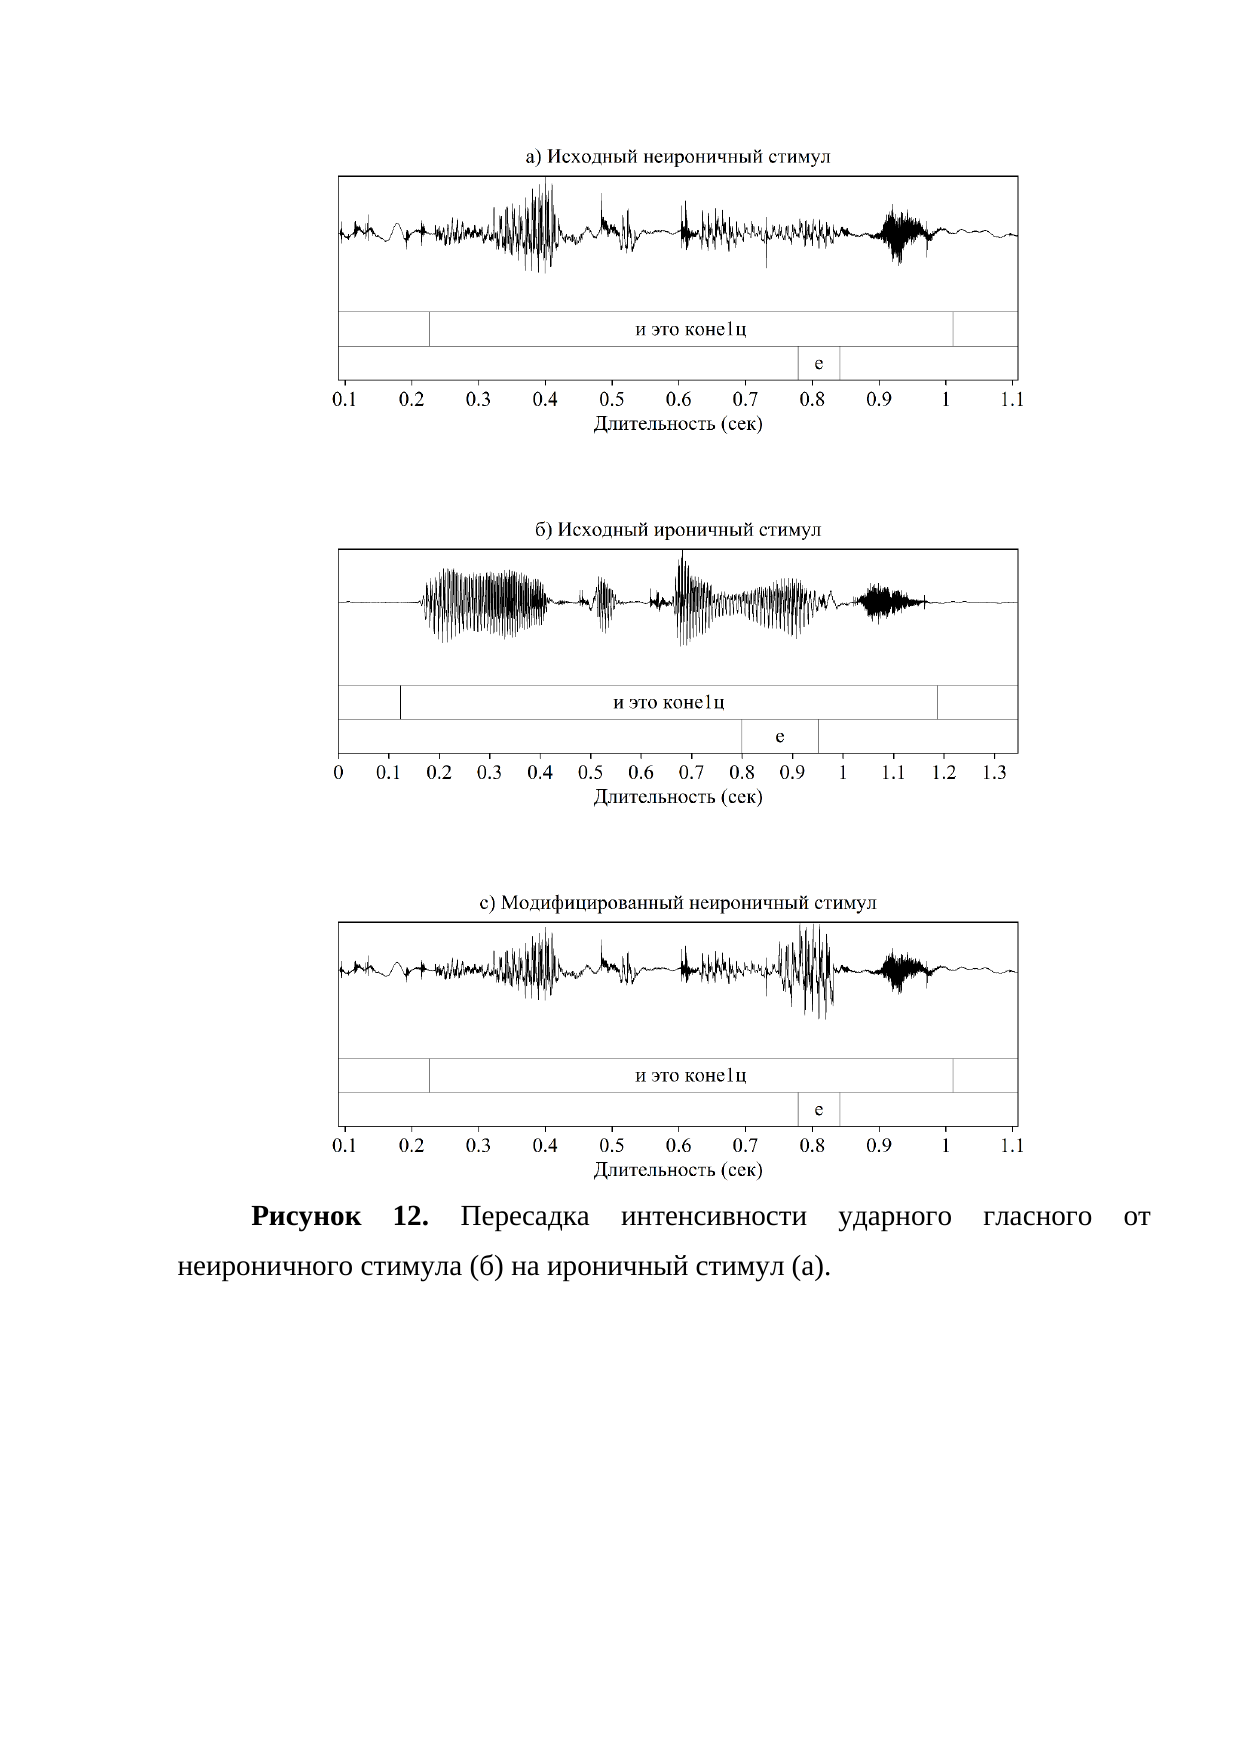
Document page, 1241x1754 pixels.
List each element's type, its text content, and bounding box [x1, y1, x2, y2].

text Рисунок 12. Пересадка интенсивности ударного гласного от неироничного стимула (б) на ироничный стимул (а). [177, 1198, 1152, 1282]
picture [251, 118, 1105, 1184]
